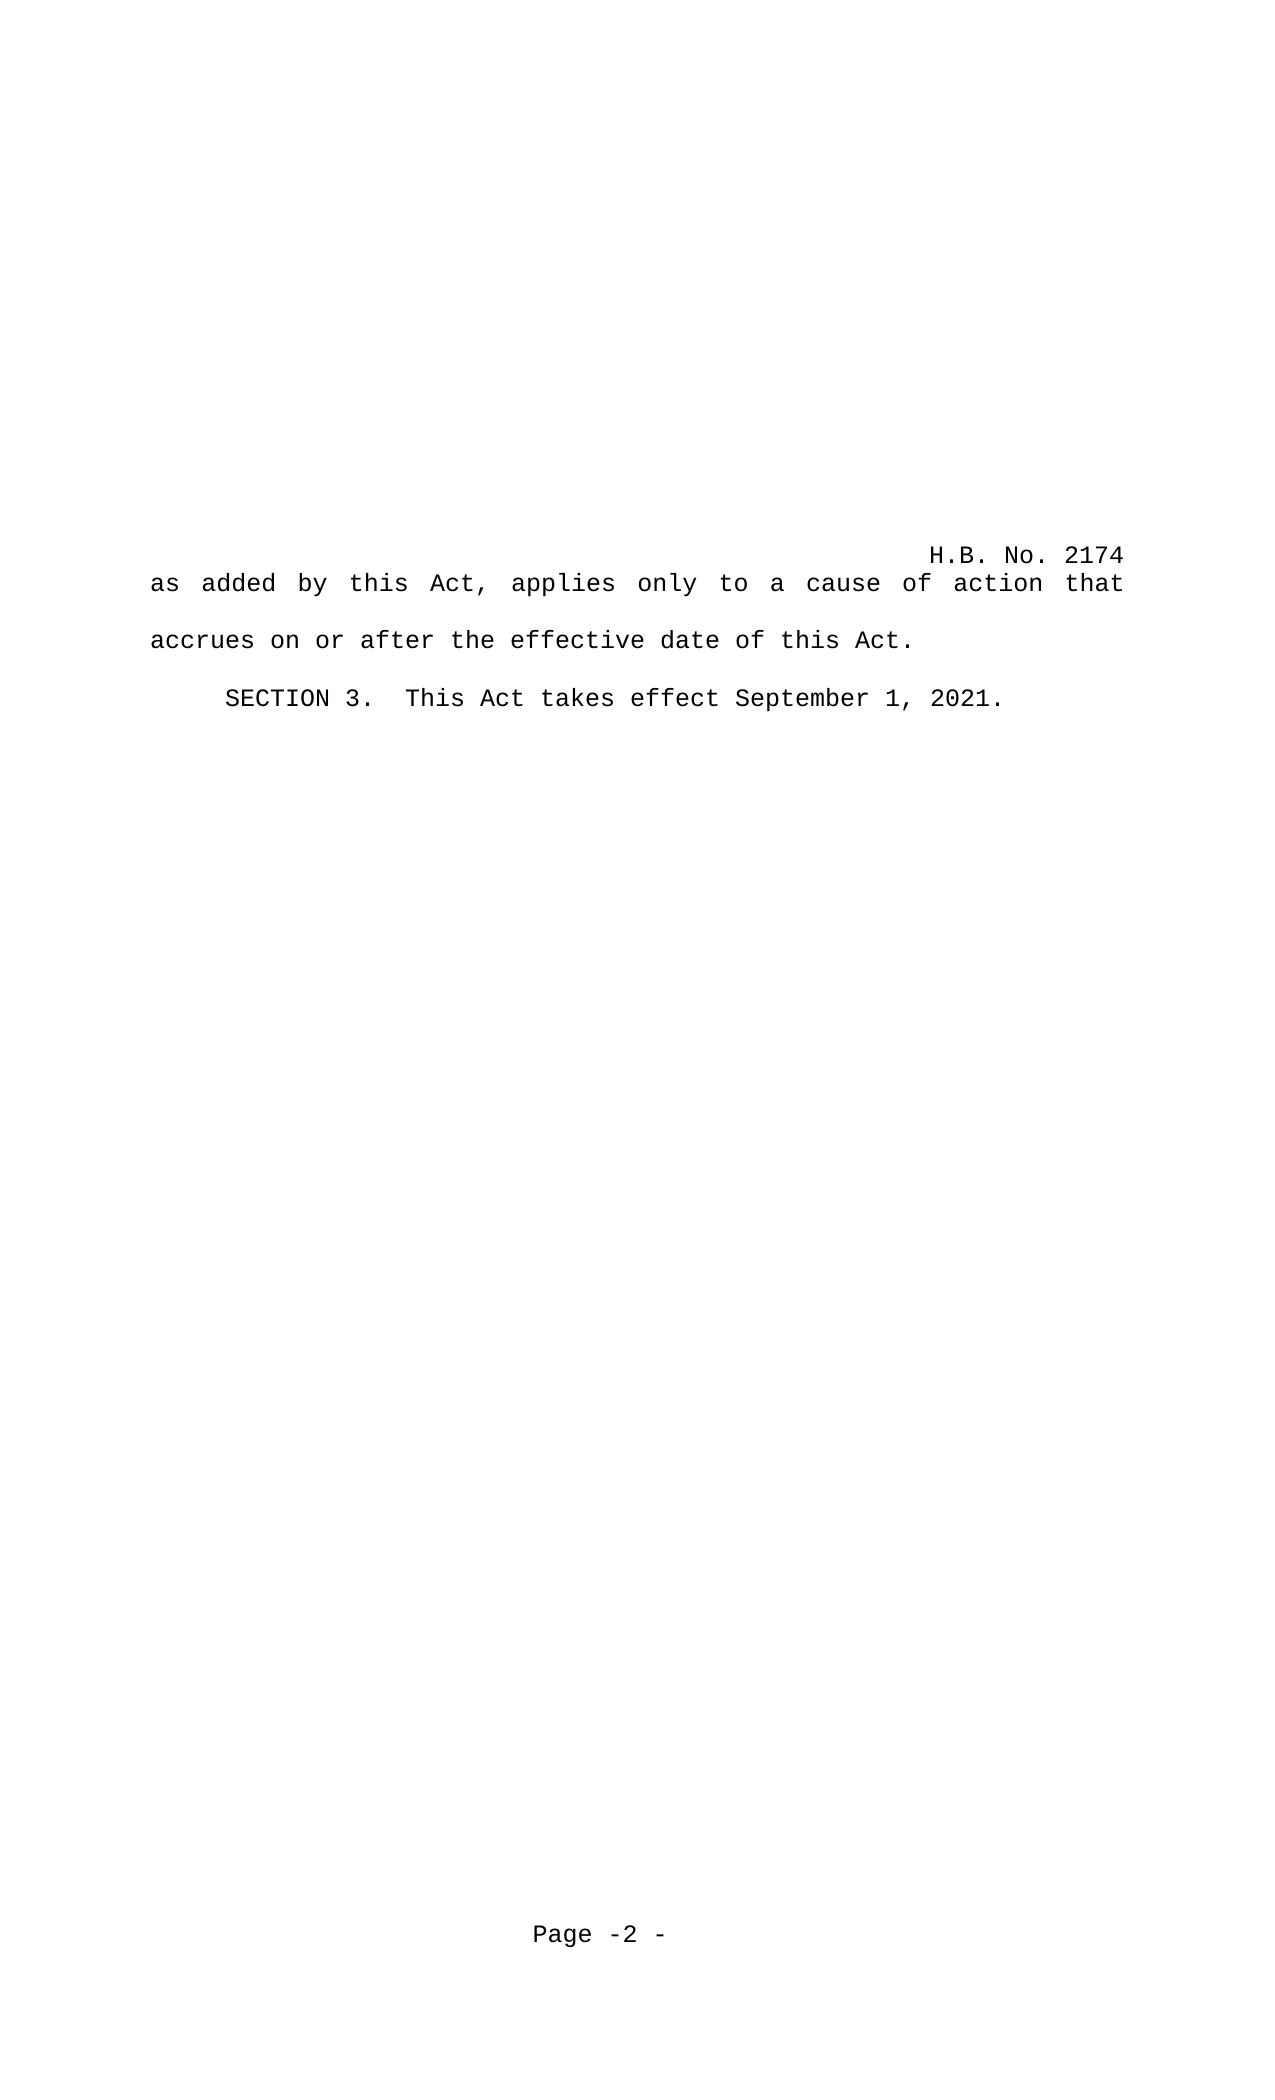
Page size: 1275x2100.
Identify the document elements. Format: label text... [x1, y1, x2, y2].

text SECTION 3. This Act takes effect September 1, 2021. [150, 685, 1125, 713]
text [150, 571, 1125, 656]
